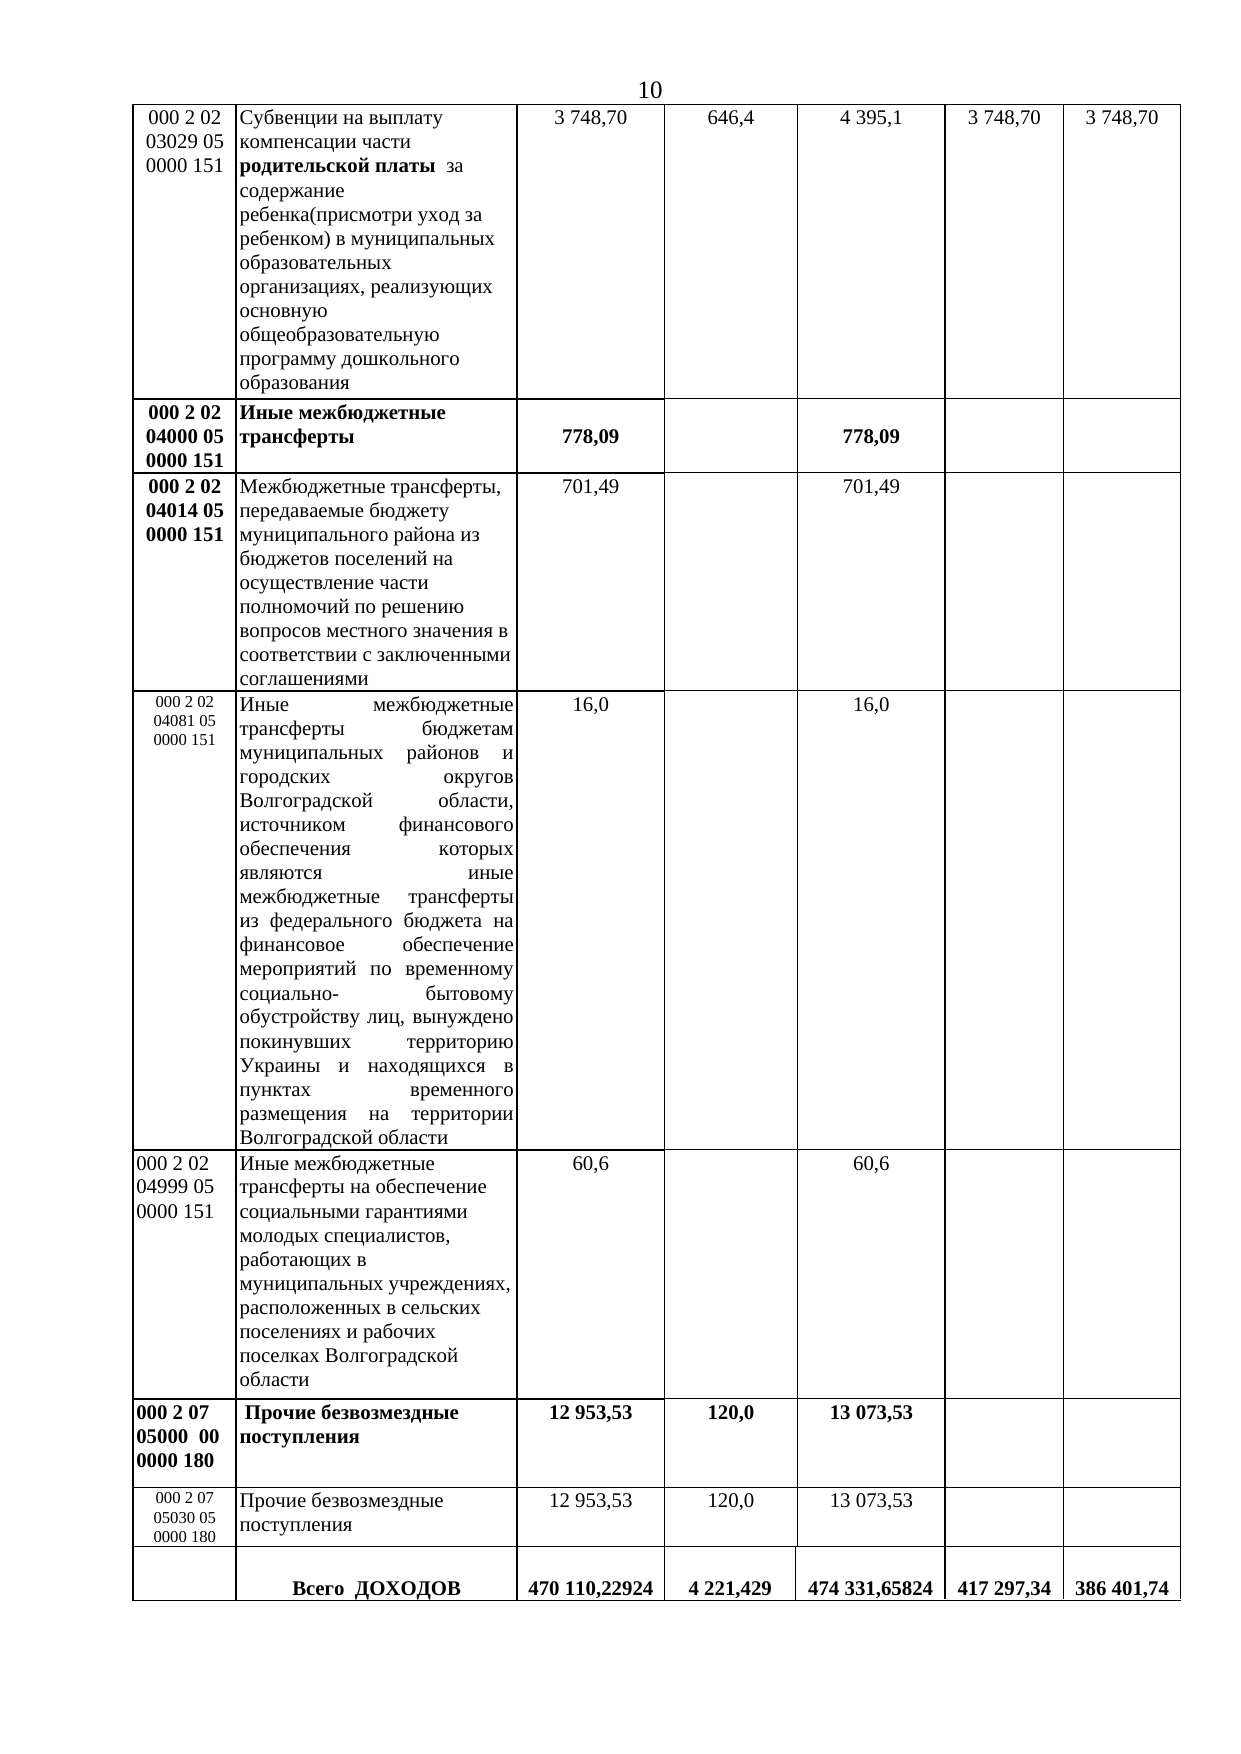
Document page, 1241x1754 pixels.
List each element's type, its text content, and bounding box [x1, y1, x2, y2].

table_cell [1064, 399, 1180, 472]
table_cell 12 953,53 [518, 1400, 664, 1487]
table_cell 474 331,65824 [796, 1547, 945, 1600]
table_cell 000 2 02 04000 05 0000 151 [134, 400, 235, 472]
table_cell 3 748,70 [518, 105, 664, 398]
table_cell [946, 1399, 1063, 1487]
table_cell Иные межбюджетные трансферты на обеспечение социальными гарантиями молодых специалистов, работающих в муниципальных учреждениях, расположенных в сельских поселениях и рабочих поселках Волгоградской области [237, 1151, 516, 1398]
table_cell Субвенции на выплату компенсации части родительской платы за содержание ребенка(присмотри уход за ребенком) в муниципальных образовательных организациях, реализующих основную общеобразовательную программу дошкольного образования [237, 105, 516, 398]
table_cell [946, 1488, 1063, 1546]
table_cell [1064, 1488, 1180, 1546]
table_cell 000 2 02 04999 05 0000 151 [134, 1151, 235, 1398]
table_cell [946, 473, 1063, 690]
table_cell Прочие безвозмездные поступления [237, 1488, 516, 1546]
table_cell [946, 691, 1063, 1149]
table_cell [134, 1547, 235, 1600]
table_cell Прочие безвозмездные поступления [237, 1400, 516, 1487]
table_cell 4 395,1 [798, 105, 944, 398]
table_cell 000 2 02 04081 05 0000 151 [134, 692, 235, 1149]
table_cell Межбюджетные трансферты, передаваемые бюджету муниципального района из бюджетов поселений на осуществление части полномочий по решению вопросов местного значения в соответствии с заключенными соглашениями [237, 474, 516, 690]
table_cell 12 953,53 [518, 1488, 664, 1546]
table_cell [1064, 1399, 1180, 1487]
table_cell [665, 399, 797, 472]
table_cell [1064, 1150, 1180, 1398]
table_cell 417 297,34 [945, 1547, 1063, 1600]
table_cell 000 2 07 05000 00 0000 180 [134, 1400, 235, 1487]
table_cell 646,4 [665, 105, 797, 398]
table_cell 000 2 02 04014 05 0000 151 [134, 474, 235, 690]
table_cell 13 073,53 [798, 1399, 944, 1487]
table_cell 470 110,22924 [518, 1547, 664, 1600]
table_cell 701,49 [518, 474, 664, 690]
table_cell [665, 473, 797, 690]
table_cell 60,6 [518, 1151, 664, 1398]
table_cell 3 748,70 [1064, 105, 1180, 398]
table_cell Всего ДОХОДОВ [237, 1547, 516, 1600]
table_cell 4 221,429 [665, 1547, 795, 1600]
table_cell 16,0 [518, 692, 664, 1149]
table_cell 701,49 [798, 473, 944, 690]
table_cell Иные межбюджетные трансферты бюджетам муниципальных районов и городских округов Волгоградской области, источником финансового обеспечения которых являются иные межбюджетные трансферты из федерального бюджета на финансовое обеспечение мероприятий по временному социально- бытовому обустройству лиц, вынуждено покинувших территорию Украины и находящихся в пунктах временного размещения на территории Волгоградской области [237, 692, 516, 1149]
table_cell 778,09 [518, 400, 664, 472]
table_cell 000 2 02 03029 05 0000 151 [134, 105, 235, 398]
table_cell [665, 1150, 797, 1398]
table_cell 60,6 [798, 1150, 944, 1398]
table_cell 000 2 07 05030 05 0000 180 [134, 1488, 235, 1546]
table_cell 386 401,74 [1063, 1547, 1180, 1600]
table_cell 120,0 [665, 1488, 797, 1546]
table_cell Иные межбюджетные трансферты [237, 400, 516, 472]
table_cell 778,09 [798, 399, 944, 472]
table_cell [946, 1150, 1063, 1398]
table_cell 120,0 [665, 1399, 797, 1487]
table_cell [665, 691, 797, 1149]
table_cell 16,0 [798, 691, 944, 1149]
table_cell [1064, 473, 1180, 690]
table_cell 13 073,53 [798, 1488, 944, 1546]
table_cell [946, 399, 1063, 472]
table_cell [1064, 691, 1180, 1149]
table_cell 3 748,70 [946, 105, 1063, 398]
